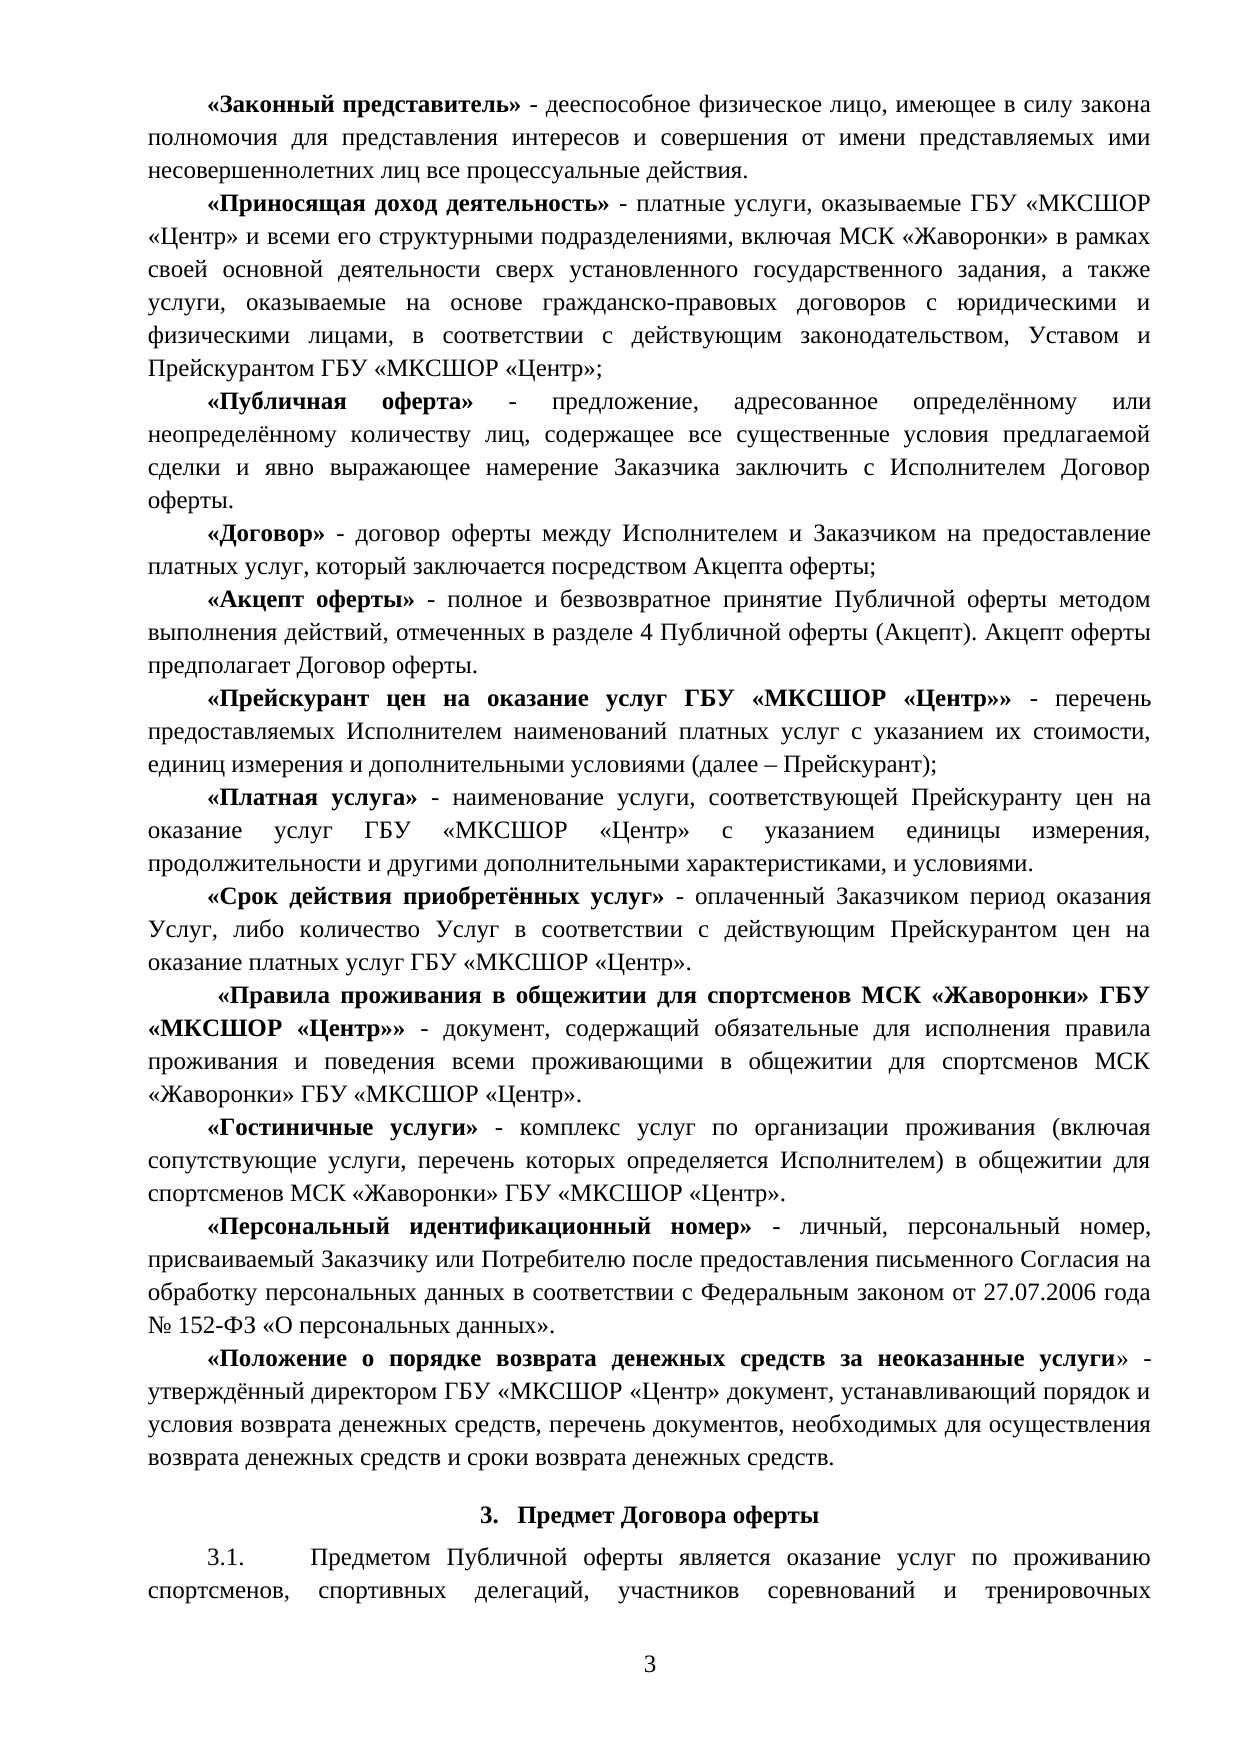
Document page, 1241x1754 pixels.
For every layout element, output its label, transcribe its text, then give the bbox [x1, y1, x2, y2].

text «Договор» - договор оферты между Исполнителем и Заказчиком на предоставление платных услуг, который заключается посредством Акцепта оферты; [148, 518, 1152, 580]
text «Правила проживания в общежитии для спортсменов МСК «Жаворонки» ГБУ «МКСШОР «Центр»» - документ, содержащий обязательные для исполнения правила проживания и поведения всеми проживающими в общежитии для спортсменов МСК «Жаворонки» ГБУ «МКСШОР «Центр». [148, 980, 1152, 1108]
text «Акцепт оферты» - полное и безвозвратное принятие Публичной оферты методом выполнения действий, отмеченных в разделе 4 Публичной оферты (Акцепт). Акцепт оферты предполагает Договор оферты. [148, 584, 1152, 679]
text «Гостиничные услуги» - комплекс услуг по организации проживания (включая сопутствующие услуги, перечень которых определяется Исполнителем) в общежитии для спортсменов МСК «Жаворонки» ГБУ «МКСШОР «Центр». [148, 1112, 1152, 1207]
text «Публичная оферта» - предложение, адресованное определённому или неопределённому количеству лиц, содержащее все существенные условия предлагаемой сделки и явно выражающее намерение Заказчика заключить с Исполнителем Договор оферты. [148, 386, 1152, 514]
list Предмет Договора оферты [148, 1501, 1152, 1529]
text «Персональный идентификационный номер» - личный, персональный номер, присваиваемый Заказчику или Потребителю после предоставления письменного Согласия на обработку персональных данных в соответствии с Федеральным законом от 27.07.2006 года № 152-ФЗ «О персональных данных». [148, 1211, 1152, 1339]
text «Срок действия приобретённых услуг» - оплаченный Заказчиком период оказания Услуг, либо количество Услуг в соответствии с действующим Прейскурантом цен на оказание платных услуг ГБУ «МКСШОР «Центр». [148, 881, 1152, 976]
text «Приносящая доход деятельность» - платные услуги, оказываемые ГБУ «МКСШОР «Центр» и всеми его структурными подразделениями, включая МСК «Жаворонки» в рамках своей основной деятельности сверх установленного государственного задания, а также услуги, оказываемые на основе гражданско-правовых договоров с юридическими и физическими лицами, в соответствии с действующим законодательством, Уставом и Прейскурантом ГБУ «МКСШОР «Центр»; [148, 188, 1152, 382]
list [148, 1542, 1152, 1603]
text «Положение о порядке возврата денежных средств за неоказанные услуги» - утверждённый директором ГБУ «МКСШОР «Центр» документ, устанавливающий порядок и условия возврата денежных средств, перечень документов, необходимых для осуществления возврата денежных средств и сроки возврата денежных средств. [148, 1343, 1152, 1471]
text «Законный представитель» - дееспособное физическое лицо, имеющее в силу закона полномочия для представления интересов и совершения от имени представляемых ими несовершеннолетних лиц все процессуальные действия. [148, 89, 1152, 183]
text «Прейскурант цен на оказание услуг ГБУ «МКСШОР «Центр»» - перечень предоставляемых Исполнителем наименований платных услуг с указанием их стоимости, единиц измерения и дополнительными условиями (далее – Прейскурант); [148, 683, 1152, 778]
text «Платная услуга» - наименование услуги, соответствующей Прейскуранту цен на оказание услуг ГБУ «МКСШОР «Центр» с указанием единицы измерения, продолжительности и другими дополнительными характеристиками, и условиями. [148, 782, 1152, 877]
